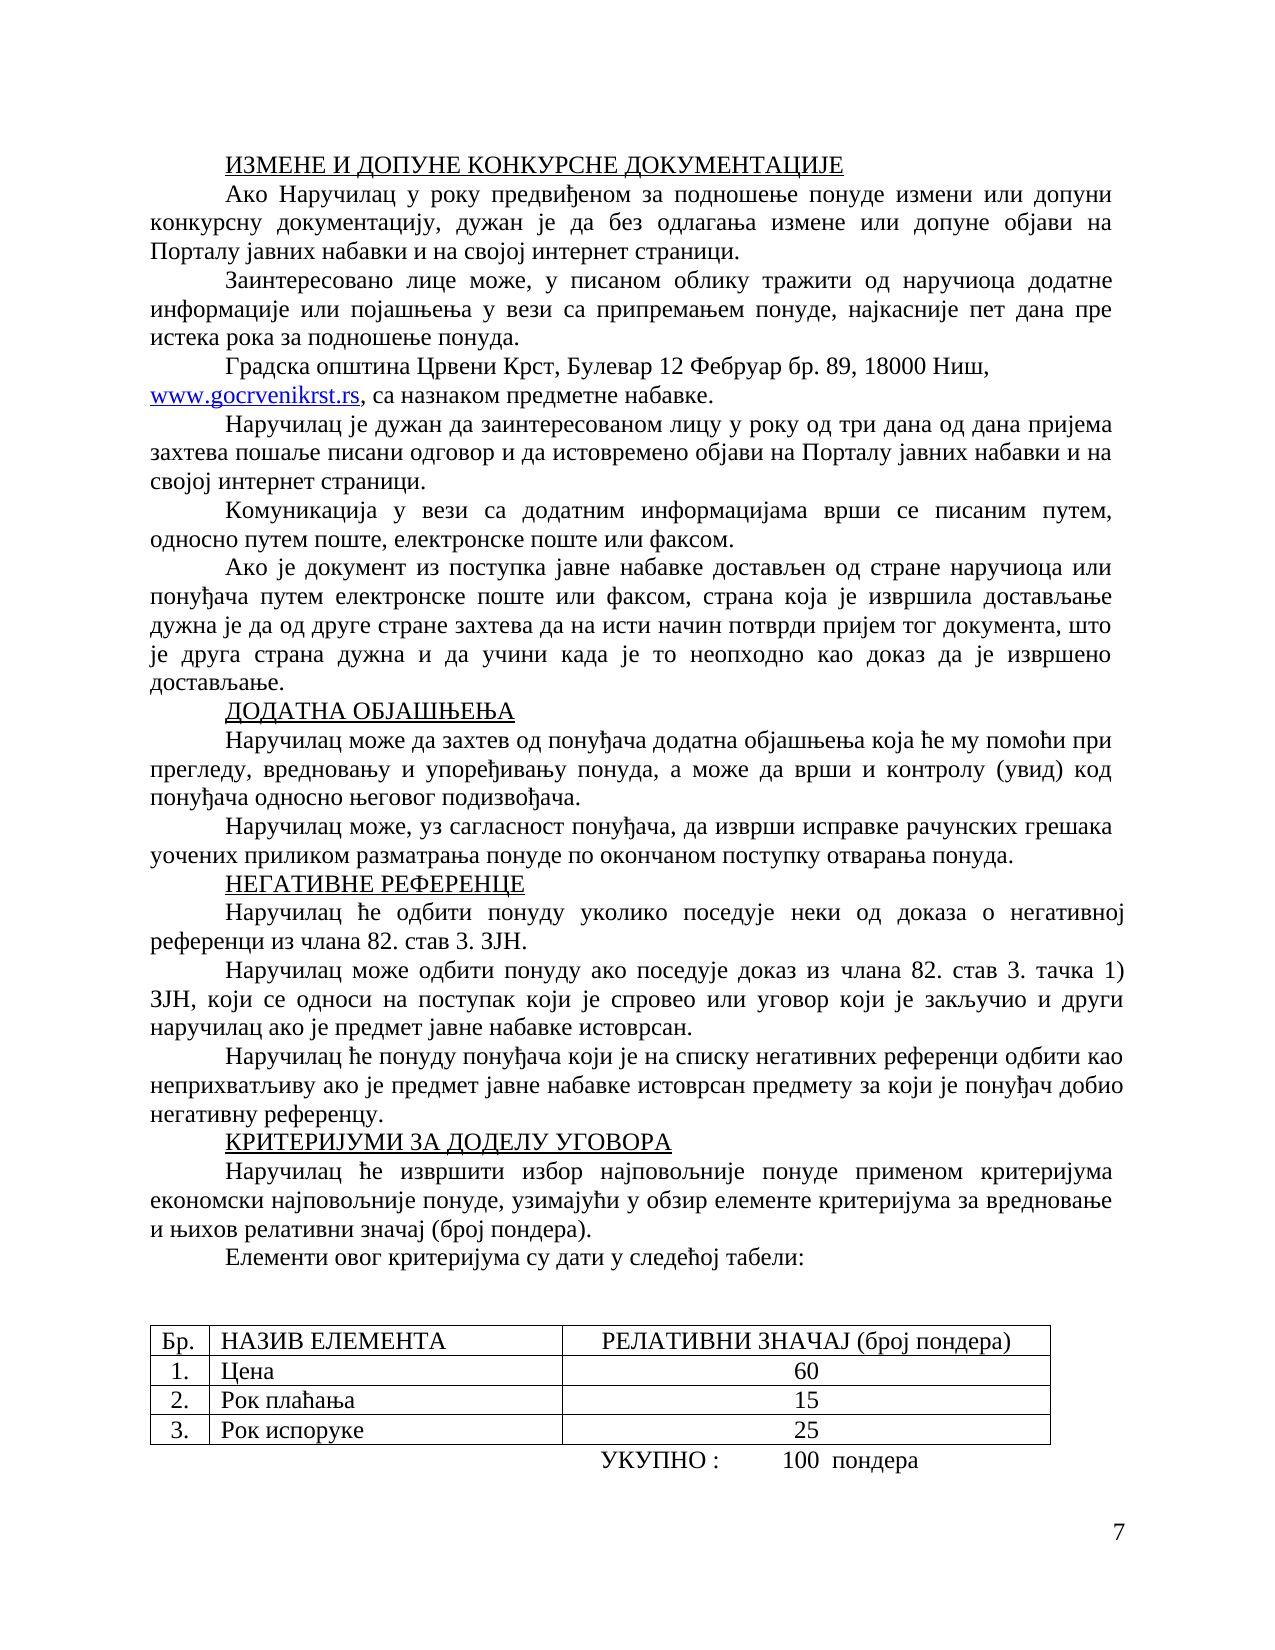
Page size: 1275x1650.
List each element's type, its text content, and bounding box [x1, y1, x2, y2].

text Градска општина Црвени Крст, Булевар 12 Фебруар бр. 89, 18000 Ниш, www.gocrvenikrst.rs, са назнаком предметне набавке. [150, 351, 1125, 409]
text Наручилац ће одбити понуду уколико поседује неки од доказа о негативној референци из члана 82. став 3. ЗЈН. [150, 897, 1125, 955]
table_cell 1. [151, 1356, 209, 1384]
table_cell Цена [210, 1356, 562, 1384]
text НЕГАТИВНЕ РЕФЕРЕНЦЕ [150, 869, 1113, 897]
text Наручилац може, уз сагласност понуђача, да изврши исправке рачунских грешака уочених приликом разматрања понуде по окончаном поступку отварања понуда. [150, 811, 1113, 869]
table_header НАЗИВ ЕЛЕМЕНТА [210, 1326, 562, 1355]
text КРИТЕРИЈУМИ ЗА ДОДЕЛУ УГОВОРА [150, 1127, 1113, 1156]
text Комуникација у вези са додатним информацијама врши се писаним путем, односно путем поште, електронске поште или факсом. [150, 495, 1113, 552]
text Наручилац је дужан да заинтересованом лицу у року од три дана од дана пријема захтева пошаље писани одговор и да истовремено објави на Порталу јавних набавки и на својој интернет страници. [150, 409, 1113, 495]
text Наручилац ће понуду понуђача који је на списку негативних референци одбити као неприхватљиву ако је предмет јавне набавке истоврсан предмету за који је понуђач добио негативну референцу. [150, 1041, 1125, 1127]
table_header РЕЛАТИВНИ ЗНАЧАЈ (број пондера) [563, 1326, 1050, 1355]
text Наручилац може да захтев од понуђача додатна објашњења која ће му помоћи при прегледу, вредновању и упоређивању понуда, а може да врши и контролу (увид) код понуђача односно његовог подизвођача. [150, 725, 1113, 811]
table_cell 15 [563, 1386, 1050, 1414]
table_cell Рок испоруке [210, 1415, 562, 1444]
table_header Бр. [151, 1326, 209, 1355]
table_cell 2. [151, 1386, 209, 1414]
text ДОДАТНА ОБЈАШЊЕЊА [150, 696, 1113, 725]
text Наручилац може одбити понуду ако поседује доказ из члана 82. став 3. тачка 1) ЗЈН, који се односи на поступак који је спровео или уговор који је закључио и други наручилац ако је предмет јавне набавке истоврсан. [150, 955, 1125, 1041]
text Ако је документ из поступка јавне набавке достављен од стране наручиоца или понуђача путем електронске поште или факсом, страна која је извршила достављање дужна је да од друге стране захтева да на исти начин потврди пријем тог документа, што је друга страна дужна и да учини када је то неопходно као доказ да је извршено достављање. [150, 552, 1113, 696]
table_cell Рок плаћања [210, 1386, 562, 1414]
text Наручилац ће извршити избор најповољније понуде применом критеријума економски најповољније понуде, узимајући у обзир елементе критеријума за вредновање и њихов релативни значај (број пондера). [150, 1156, 1113, 1242]
table_cell 60 [563, 1356, 1050, 1384]
text Елементи овог критеријума су дати у следећој табели: [150, 1242, 1125, 1271]
table_cell 3. [151, 1415, 209, 1444]
text ИЗМЕНЕ И ДОПУНЕ КОНКУРСНЕ ДОКУМЕНТАЦИЈЕ [150, 150, 1113, 179]
text УКУПНО : 100 пондера [150, 1445, 1125, 1474]
text Ако Наручилац у року предвиђеном за подношење понуде измени или допуни конкурсну документацију, дужан је да без одлагања измене или допуне објави на Порталу јавних набавки и на својој интернет страници. [150, 179, 1113, 265]
text Заинтересовано лице може, у писаном облику тражити од наручиоца додатне информације или појашњења у вези са припремањем понуде, најкасније пет дана пре истека рока за подношење понуда. [150, 265, 1113, 351]
table_cell 25 [563, 1415, 1050, 1444]
